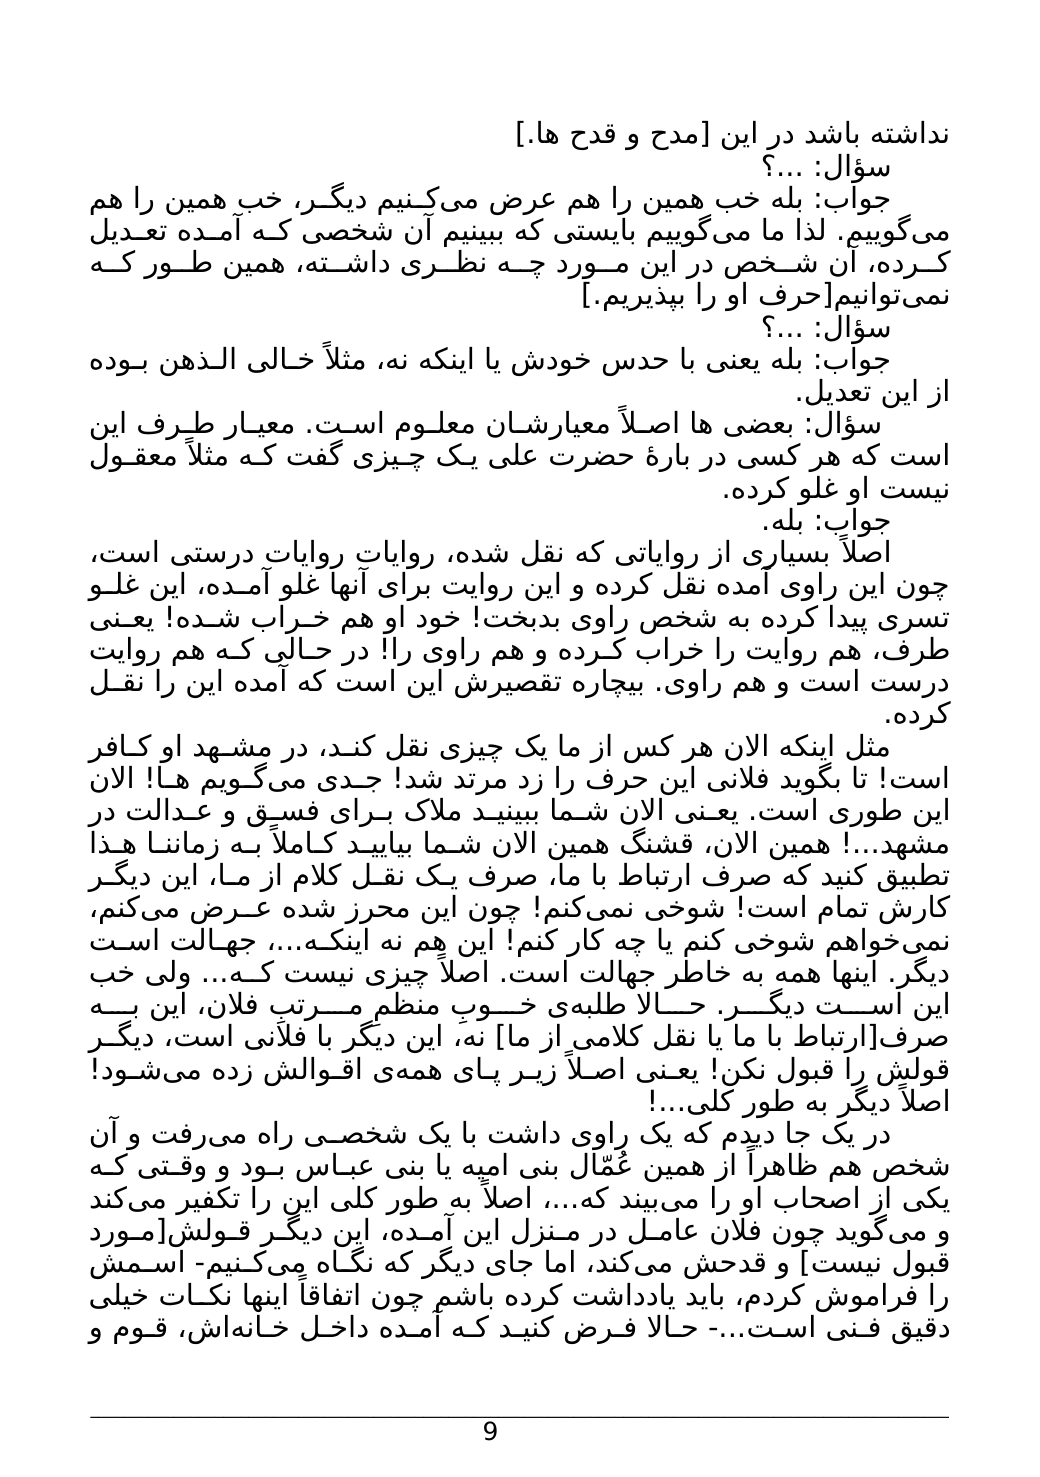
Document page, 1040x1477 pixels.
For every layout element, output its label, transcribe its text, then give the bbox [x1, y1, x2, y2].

text جواب: بله خب همین را هم عرض می‌کنیم دیگر، خب همین را هم می‌گوییم. لذا ما می‌گوییم بایستی که ببینیم آن شخصی که آمده تعدیل کرده، آن شخص در این مورد چه نظری داشته، همین طور که نمی‌توانیم[حرف او را بپذیریم.] [89, 182, 951, 312]
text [89, 118, 951, 150]
text جواب: بله. [89, 505, 951, 537]
text جواب: بله یعنی با حدس خودش یا اینکه نه، مثلاً خالی الذهن بوده از این تعدیل. [89, 344, 951, 408]
text سؤال: ...؟ [89, 150, 951, 182]
text اصلاً بسیاری از روایاتی که نقل شده، روایات روایات درستی است، چون این راوی آمده نقل کرده و این روایت برای آنها غلو آمده، این غلو تسری پیدا کرده به شخص راوی بدبخت! خود او هم خراب شده! یعنی طرف، هم روایت را خراب کرده و هم راوی را! در حالی که هم روایت درست است و هم راوی. بیچاره تقصیرش این است که آمده این را نقل کرده. [89, 537, 951, 731]
text مثل اینکه الان هر کس از ما یک چیزی نقل کند، در مشهد او کافر است! تا بگوید فلانی این حرف را زد مرتد شد! جدی می‌گویم ها! الان این طوری است. یعنی الان شما ببینید ملاک برای فسق و عدالت در مشهد...! همین الان، قشنگ همین الان شما بیایید کاملاً به زماننا هذا تطبیق کنید که صرف ارتباط با ما، صرف یک نقل کلام از ما، این دیگر کارش تمام است! شوخی نمی‌کنم! چون این محرز شده عرض می‌کنم، نمی‌خواهم شوخی کنم یا چه کار کنم! این هم نه اینکه...، جهالت است دیگر. اینها همه به خاطر جهالت است. اصلاً چیزی نیست که... ولی خب این است دیگر. حالا طلبه‌ی خوبِ منظمِ مرتبِ فلان، این به صرف[ارتباط با ما یا نقل کلامی از ما] نه، این دیگر با فلانی است، دیگر قولش را قبول نکن! یعنی اصلاً زیر پای همه‌ی اقوالش زده می‌شود! اصلاً دیگر به طور کلی...! [89, 731, 951, 1118]
text سؤال: ...؟ [89, 312, 951, 344]
text سؤال: بعضی ها اصلاً معیارشان معلوم است. معیار طرف این است که هر کسی در بارۀ حضرت علی یک چیزی گفت که مثلاً معقول نیست او غلو کرده. [89, 408, 951, 505]
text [89, 1118, 951, 1344]
